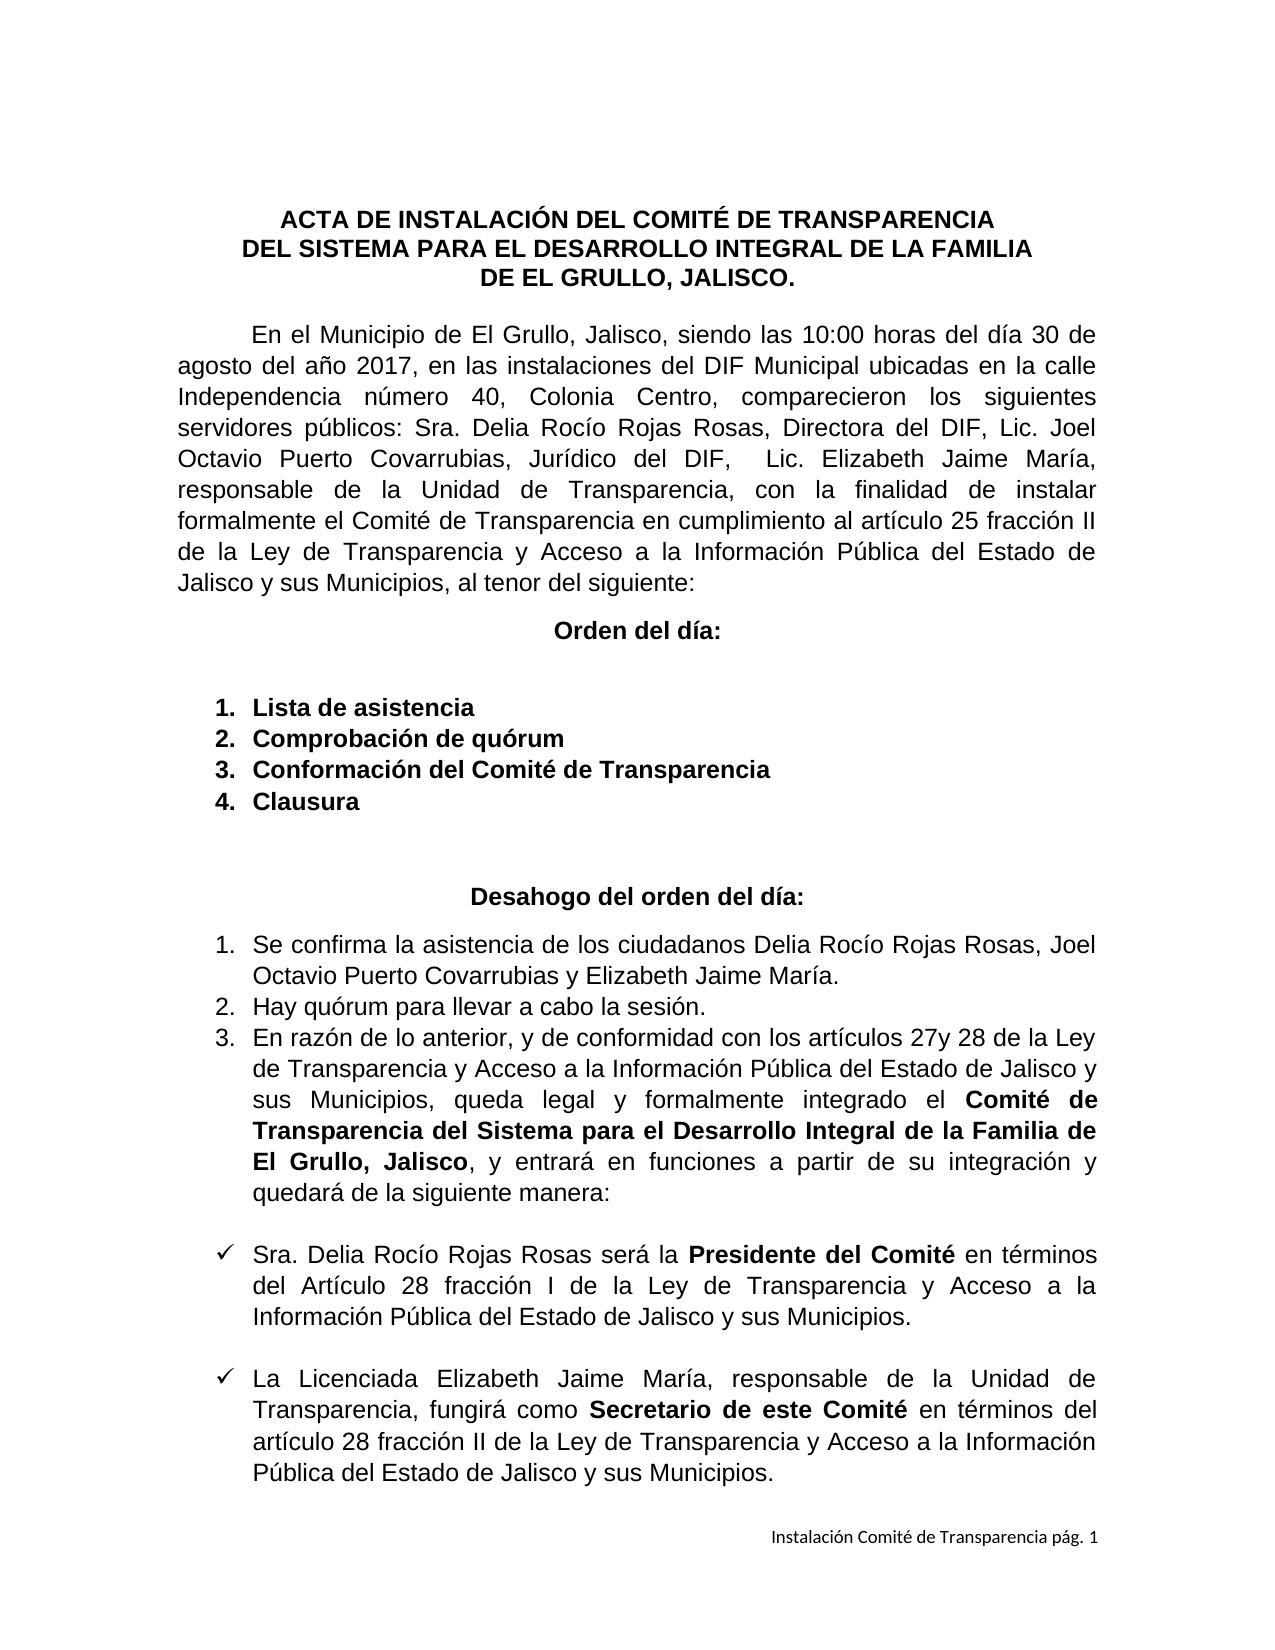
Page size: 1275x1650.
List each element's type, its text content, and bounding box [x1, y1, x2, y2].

list Lista de asistencia [215, 693, 1098, 722]
text Desahogo del orden del día: [177, 882, 1098, 911]
list Se confirma la asistencia de los ciudadanos Delia Rocío Rojas Rosas, Joel Octavio Puerto Covarrubias y Elizabeth Jaime María. [215, 930, 1098, 989]
text ACTA DE INSTALACIÓN DEL COMITÉ DE TRANSPARENCIA [177, 205, 1098, 234]
list Conformación del Comité de Transparencia [215, 756, 1098, 784]
list Clausura [215, 787, 1098, 815]
list La Licenciada Elizabeth Jaime María, responsable de la Unidad de Transparencia, fungirá como Secretario de este Comité en términos del artículo 28 fracción II de la Ley de Transparencia y Acceso a la Información Pública del Estado de Jalisco y sus Municipios. [215, 1364, 1098, 1486]
list Hay quórum para llevar a cabo la sesión. [215, 992, 1098, 1021]
text Orden del día: [177, 616, 1098, 645]
list Comprobación de quórum [215, 724, 1098, 753]
list En razón de lo anterior, y de conformidad con los artículos 27y 28 de la Ley de Transparencia y Acceso a la Información Pública del Estado de Jalisco y sus Municipios, queda legal y formalmente integrado el Comité de Transparencia del Sistema para el Desarrollo Integral de la Familia de El Grullo, Jalisco, y entrará en funciones a partir de su integración y quedará de la siguiente manera: [215, 1023, 1098, 1207]
list Sra. Delia Rocío Rojas Rosas será la Presidente del Comité en términos del Artículo 28 fracción I de la Ley de Transparencia y Acceso a la Información Pública del Estado de Jalisco y sus Municipios. [215, 1240, 1098, 1331]
text En el Municipio de El Grullo, Jalisco, siendo las 10:00 horas del día 30 de agosto del año 2017, en las instalaciones del DIF Municipal ubicadas en la calle Independencia número 40, Colonia Centro, comparecieron los siguientes servidores públicos: Sra. Delia Rocío Rojas Rosas, Directora del DIF, Lic. Joel Octavio Puerto Covarrubias, Jurídico del DIF, Lic. Elizabeth Jaime María, responsable de la Unidad de Transparencia, con la finalidad de instalar formalmente el Comité de Transparencia en cumplimiento al artículo 25 fracción II de la Ley de Transparencia y Acceso a la Información Pública del Estado de Jalisco y sus Municipios, al tenor del siguiente: [177, 320, 1098, 597]
text DE EL GRULLO, JALISCO. [177, 263, 1098, 291]
text DEL SISTEMA PARA EL DESARROLLO INTEGRAL DE LA FAMILIA [177, 234, 1098, 263]
